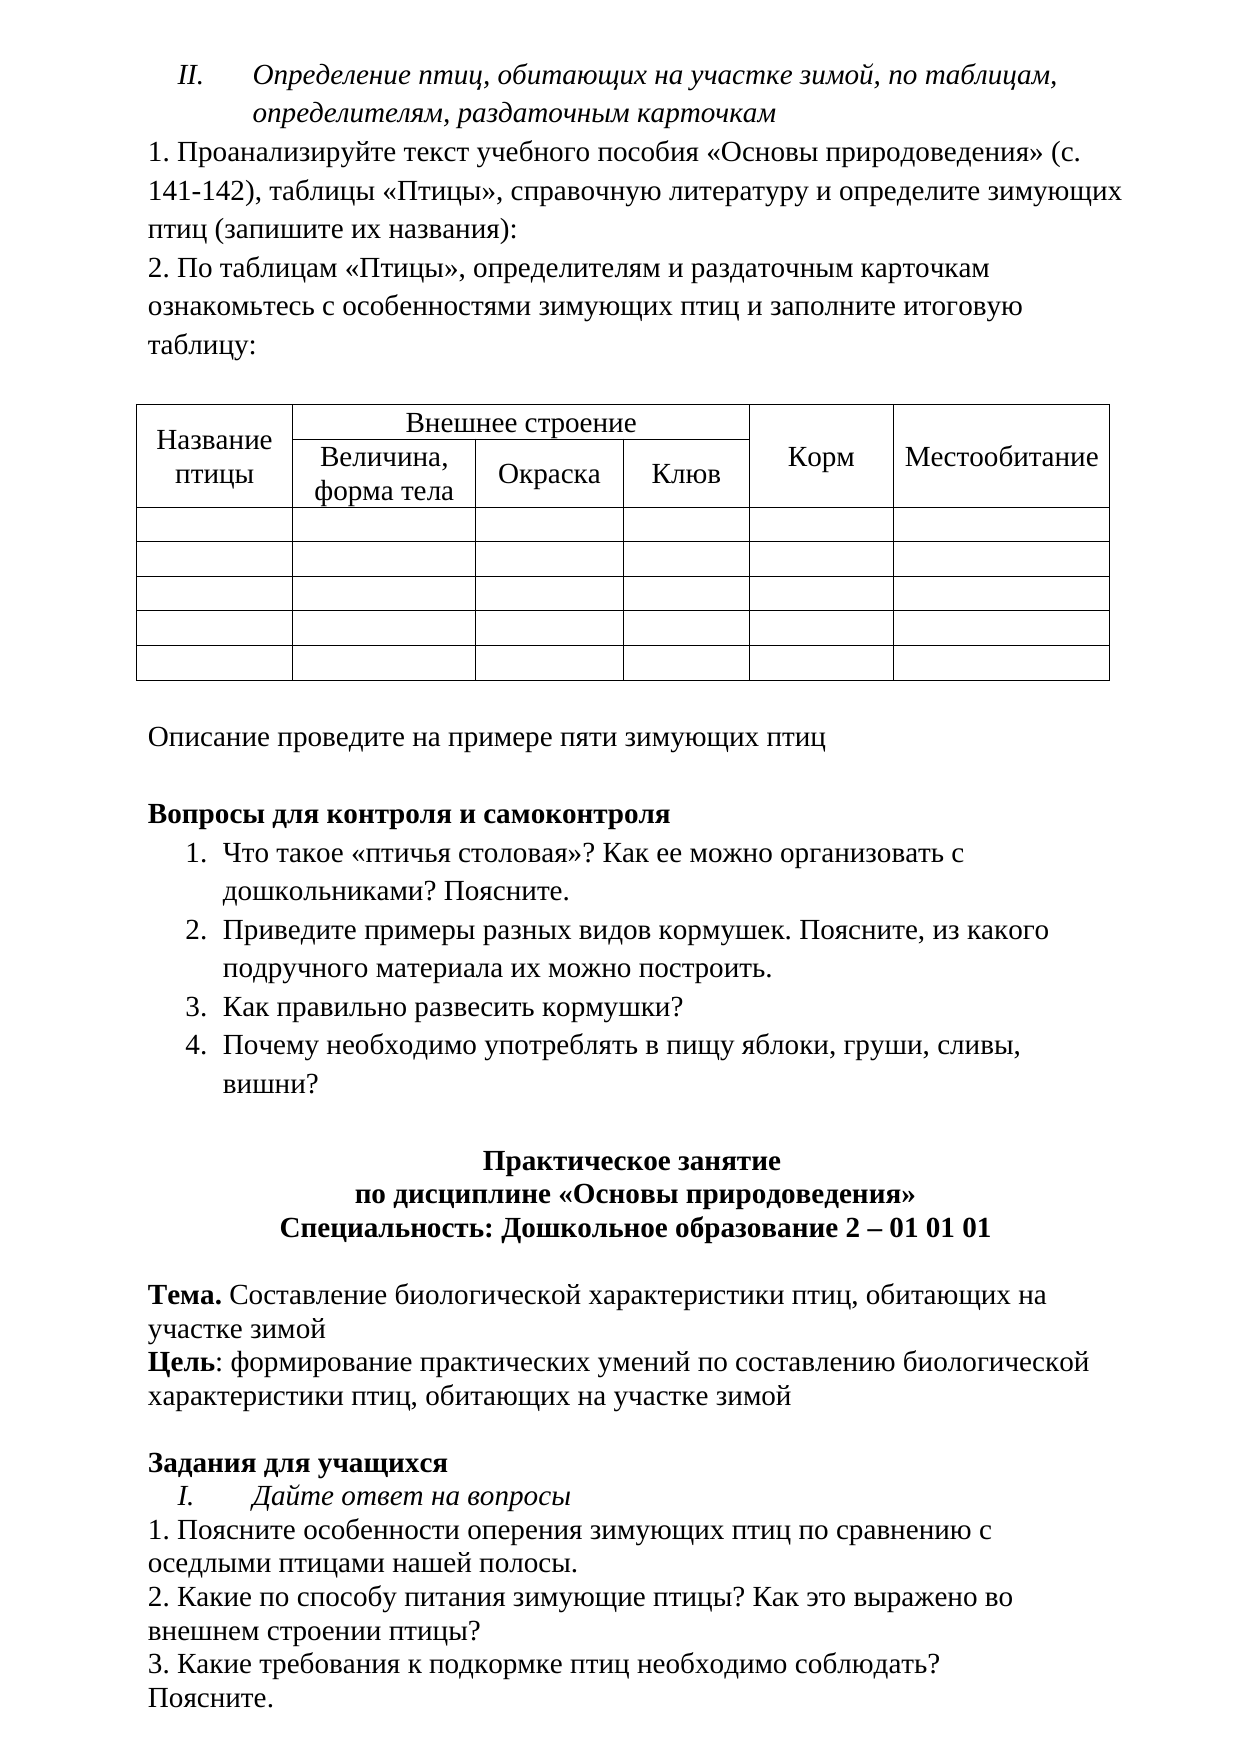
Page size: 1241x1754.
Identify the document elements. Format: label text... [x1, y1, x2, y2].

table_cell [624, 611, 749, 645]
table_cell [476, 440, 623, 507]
text 1. Проанализируйте текст учебного пособия «Основы природоведения» (с. 141-142), таблицы «Птицы», справочную литературу и определите зимующих птиц (запишите их названия): 2. По таблицам «Птицы», определителям и раздаточным карточкам ознакомьтесь с особенностями зимующих птиц и заполните итоговую таблицу: [148, 134, 1123, 360]
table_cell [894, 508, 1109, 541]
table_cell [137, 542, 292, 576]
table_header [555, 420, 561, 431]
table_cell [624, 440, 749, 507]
list Определение птиц, обитающих на участке зимой, по таблицам, определителям, раздаточным карточкам [177, 57, 1123, 129]
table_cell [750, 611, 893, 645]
list Как правильно развесить кормушки? [185, 989, 1123, 1022]
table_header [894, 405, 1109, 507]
list Что такое «птичья столовая»? Как ее можно организовать с дошкольниками? Поясните. [185, 835, 1123, 907]
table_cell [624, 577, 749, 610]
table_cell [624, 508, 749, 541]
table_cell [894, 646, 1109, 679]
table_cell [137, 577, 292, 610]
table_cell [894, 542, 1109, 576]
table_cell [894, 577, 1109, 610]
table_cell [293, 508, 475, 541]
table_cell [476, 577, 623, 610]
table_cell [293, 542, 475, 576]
text 1. Поясните особенности оперения зимующих птиц по сравнению с оседлыми птицами нашей полосы. 2. Какие по способу питания зимующие птицы? Как это выражено во внешнем строении птицы? 3. Какие требования к подкормке птиц необходимо соблюдать? Поясните. [148, 1512, 1034, 1713]
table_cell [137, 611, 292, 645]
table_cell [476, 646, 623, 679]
text Задания для учащихся [148, 1445, 1123, 1478]
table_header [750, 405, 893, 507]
list Дайте ответ на вопросы [177, 1478, 1123, 1512]
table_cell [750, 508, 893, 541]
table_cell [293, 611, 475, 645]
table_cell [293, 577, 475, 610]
text Тема. Составление биологической характеристики птиц, обитающих на участке зимой [148, 1277, 1123, 1344]
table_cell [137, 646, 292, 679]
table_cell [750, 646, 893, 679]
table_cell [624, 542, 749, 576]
text Описание проведите на примере пяти зимующих птиц [148, 681, 1123, 753]
text Цель: формирование практических умений по составлению биологической характеристики птиц, обитающих на участке зимой [148, 1344, 1123, 1411]
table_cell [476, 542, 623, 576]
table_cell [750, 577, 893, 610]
text Вопросы для контроля и самоконтроля [148, 796, 1123, 830]
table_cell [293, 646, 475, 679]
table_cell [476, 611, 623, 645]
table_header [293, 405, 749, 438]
list Приведите примеры разных видов кормушек. Поясните, из какого подручного материала их можно построить. [185, 912, 1123, 984]
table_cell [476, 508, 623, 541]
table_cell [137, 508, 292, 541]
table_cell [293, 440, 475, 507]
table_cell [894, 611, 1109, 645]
text Практическое занятие по дисциплине «Основы природоведения» Специальность: Дошкольное образование 2 – 01 01 01 [148, 1143, 1123, 1244]
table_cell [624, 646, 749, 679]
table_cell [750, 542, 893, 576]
list Почему необходимо употреблять в пищу яблоки, груши, сливы, вишни? [185, 1027, 1123, 1099]
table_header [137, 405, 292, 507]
